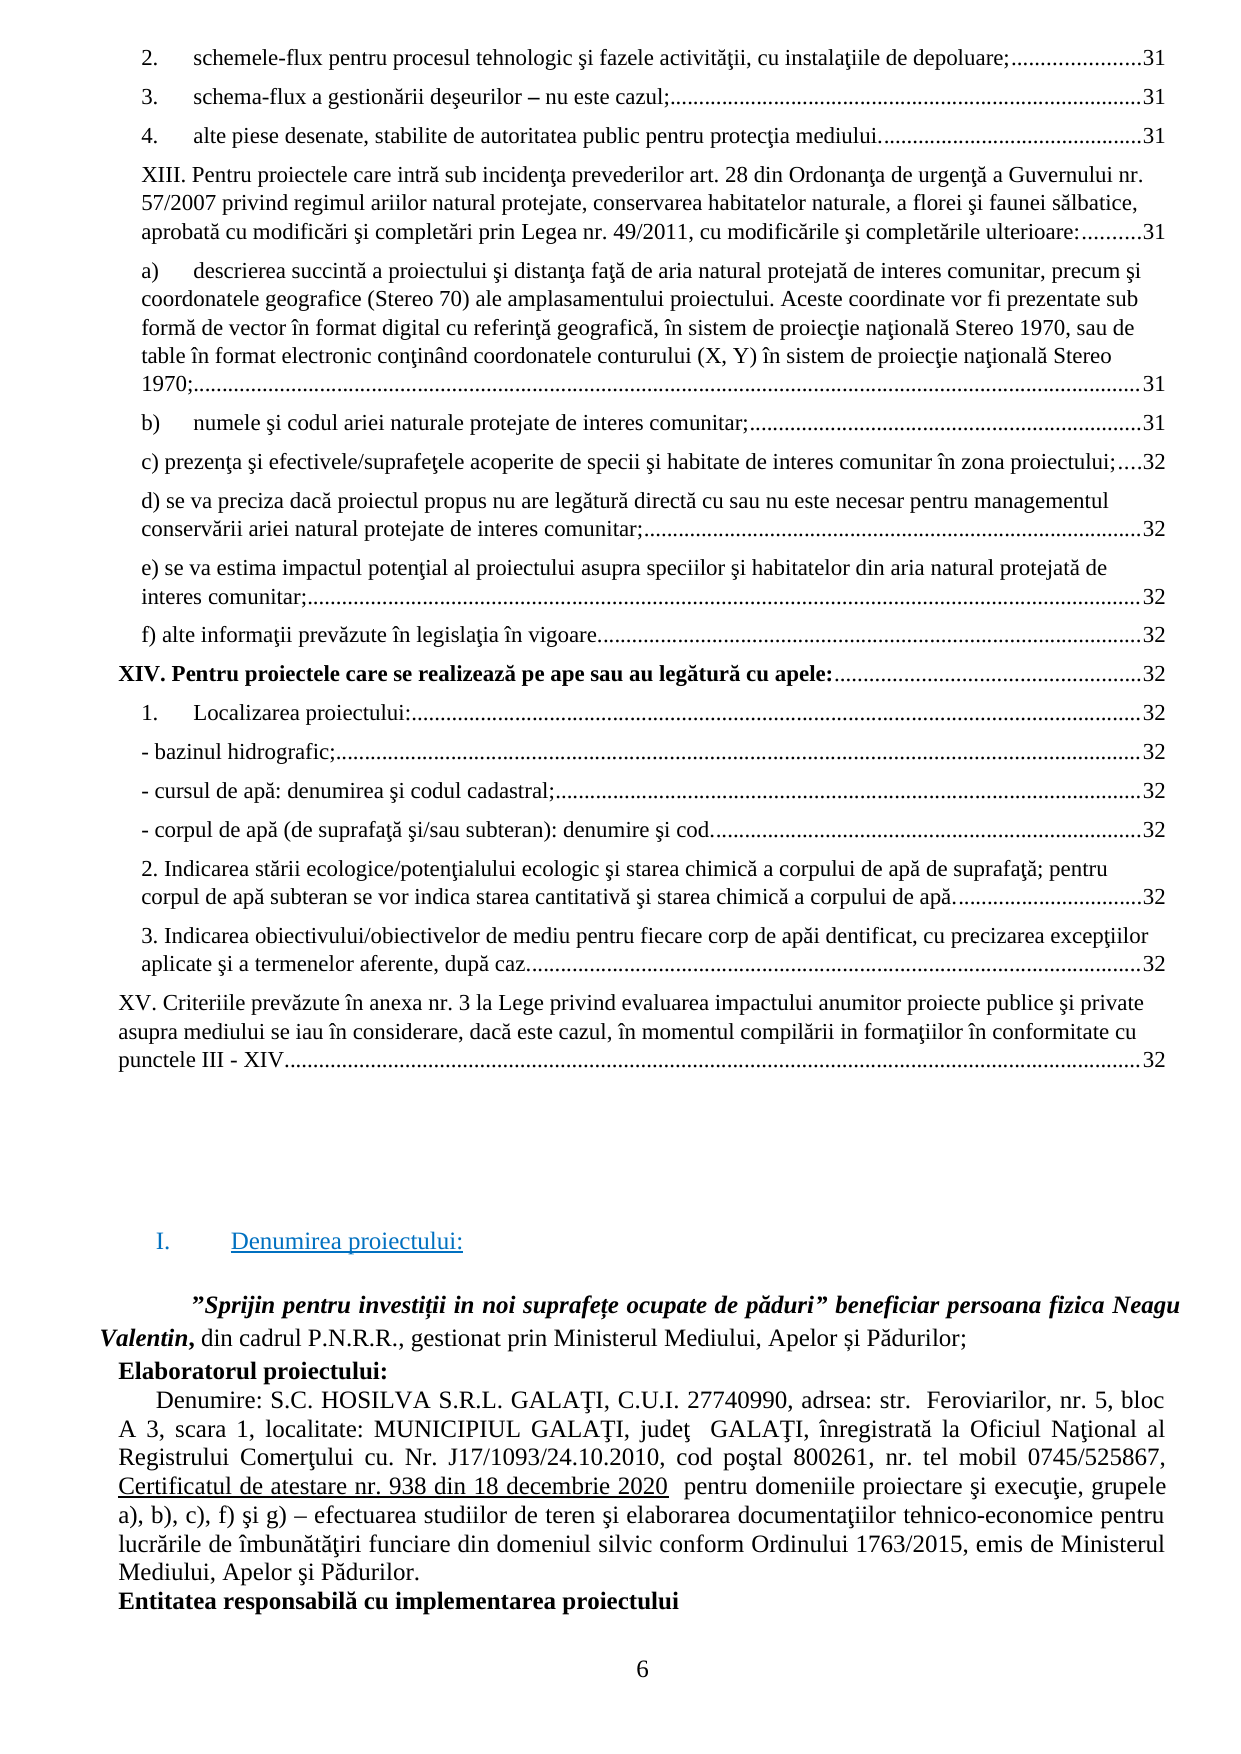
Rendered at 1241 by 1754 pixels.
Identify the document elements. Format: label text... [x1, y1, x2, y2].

list Denumirea proiectului: [156, 1226, 1167, 1255]
text Elaboratorul proiectului: [118, 1356, 1167, 1385]
text ”Sprijin pentru investiții in noi suprafețe ocupate de păduri” beneficiar persoana fizica Neagu Valentin, din cadrul P.N.R.R., gestionat prin Ministerul Mediului, Apelor și Pădurilor; [99, 1290, 1183, 1352]
text Entitatea responsabilă cu implementarea proiectului [118, 1586, 1167, 1615]
text Denumire: S.C. HOSILVA S.R.L. GALAŢI, C.U.I. 27740990, adrsea: str. Feroviarilor, nr. 5, bloc A 3, scara 1, localitate: MUNICIPIUL GALAŢI, judeţ GALAŢI, înregistrată la Oficiul Naţional al Registrului Comerţului cu. Nr. J17/1093/24.10.2010, cod poştal 800261, nr. tel mobil 0745/525867, Certificatul de atestare nr. 938 din 18 decembrie 2020 pentru domeniile proiectare şi execuţie, grupele a), b), c), f) şi g) – efectuarea studiilor de teren şi elaborarea documentaţiilor tehnico-economice pentru lucrările de îmbunătăţiri funciare din domeniul silvic conform Ordinului 1763/2015, emis de Ministerul Mediului, Apelor şi Pădurilor. [118, 1385, 1167, 1586]
